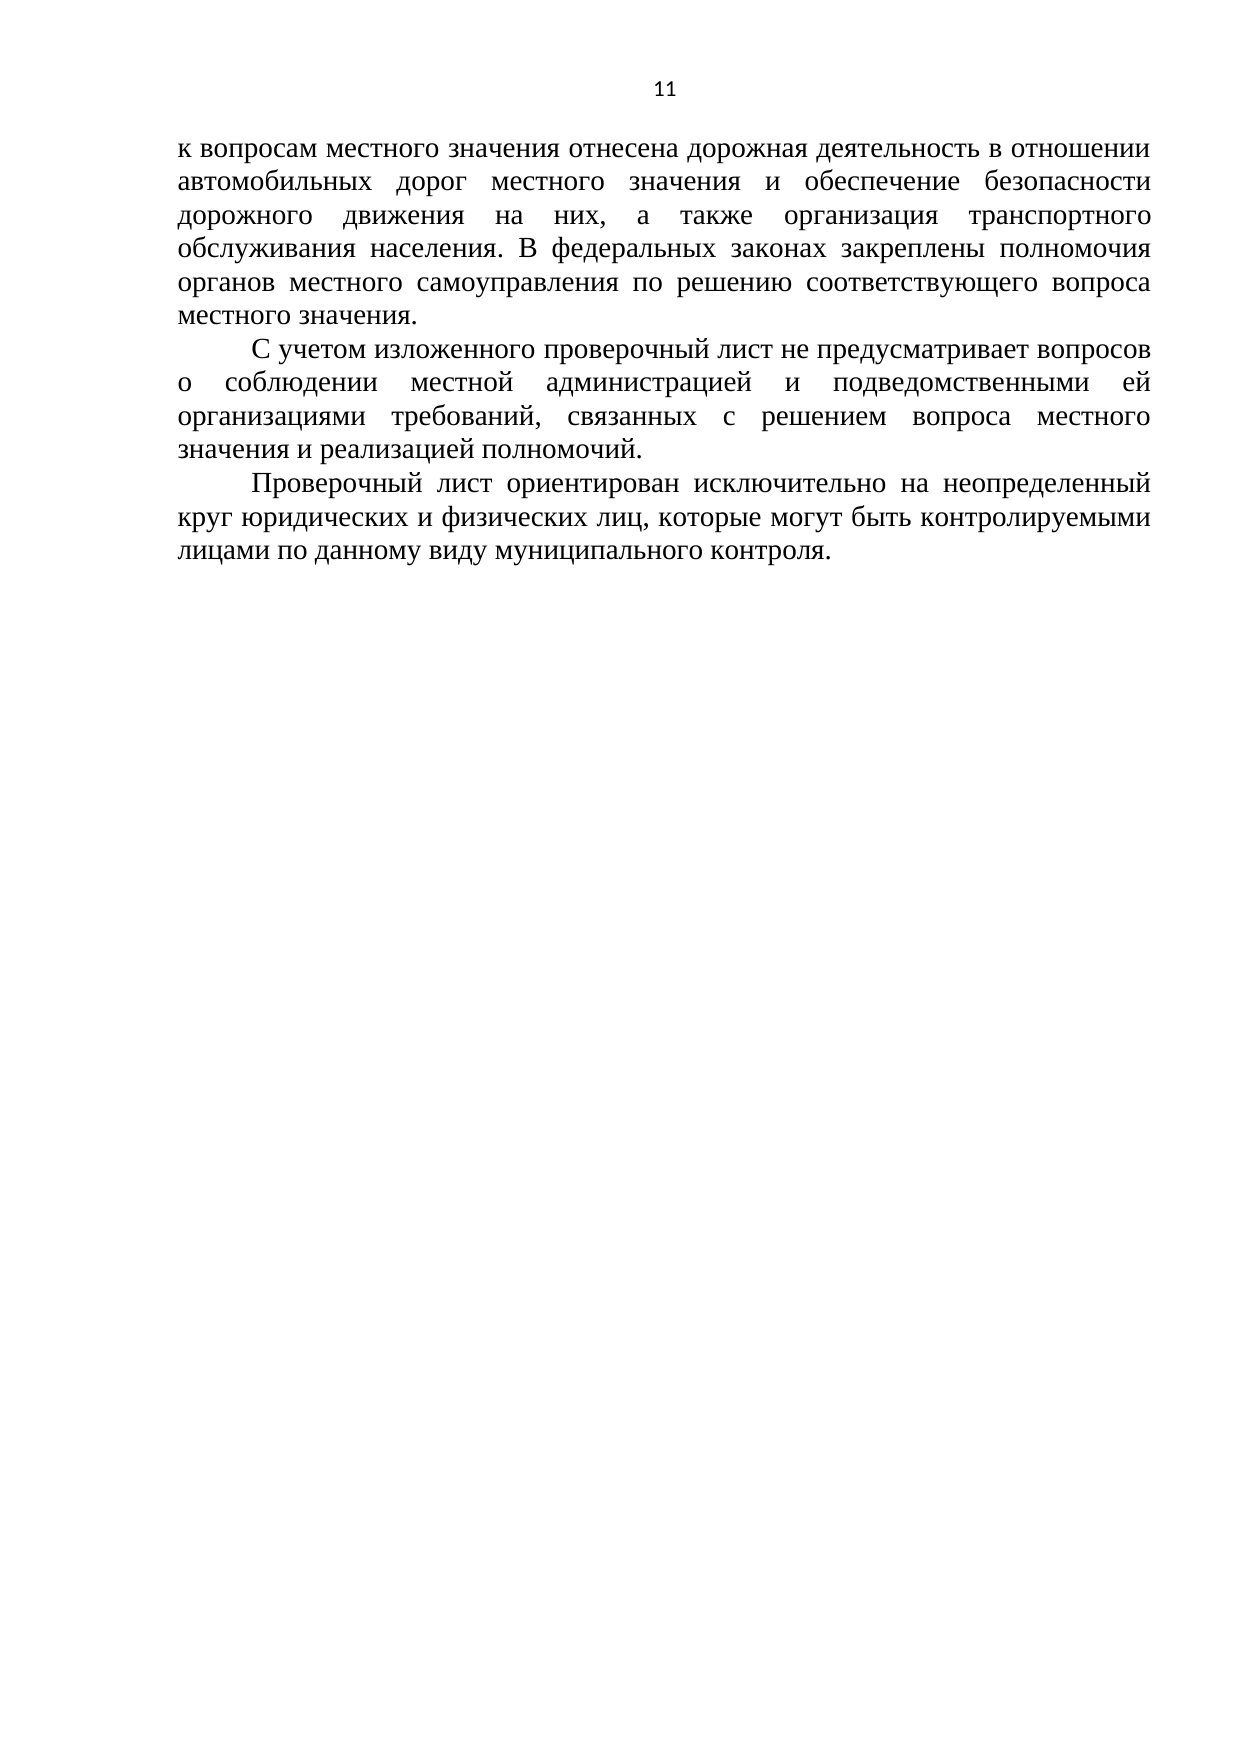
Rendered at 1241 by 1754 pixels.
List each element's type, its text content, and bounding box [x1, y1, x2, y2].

text Проверочный лист ориентирован исключительно на неопределенный круг юридических и физических лиц, которые могут быть контролируемыми лицами по данному виду муниципального контроля. [177, 465, 1152, 566]
text С учетом изложенного проверочный лист не предусматривает вопросов о соблюдении местной администрацией и подведомственными ей организациями требований, связанных с решением вопроса местного значения и реализацией полномочий. [177, 331, 1152, 465]
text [177, 130, 1152, 331]
